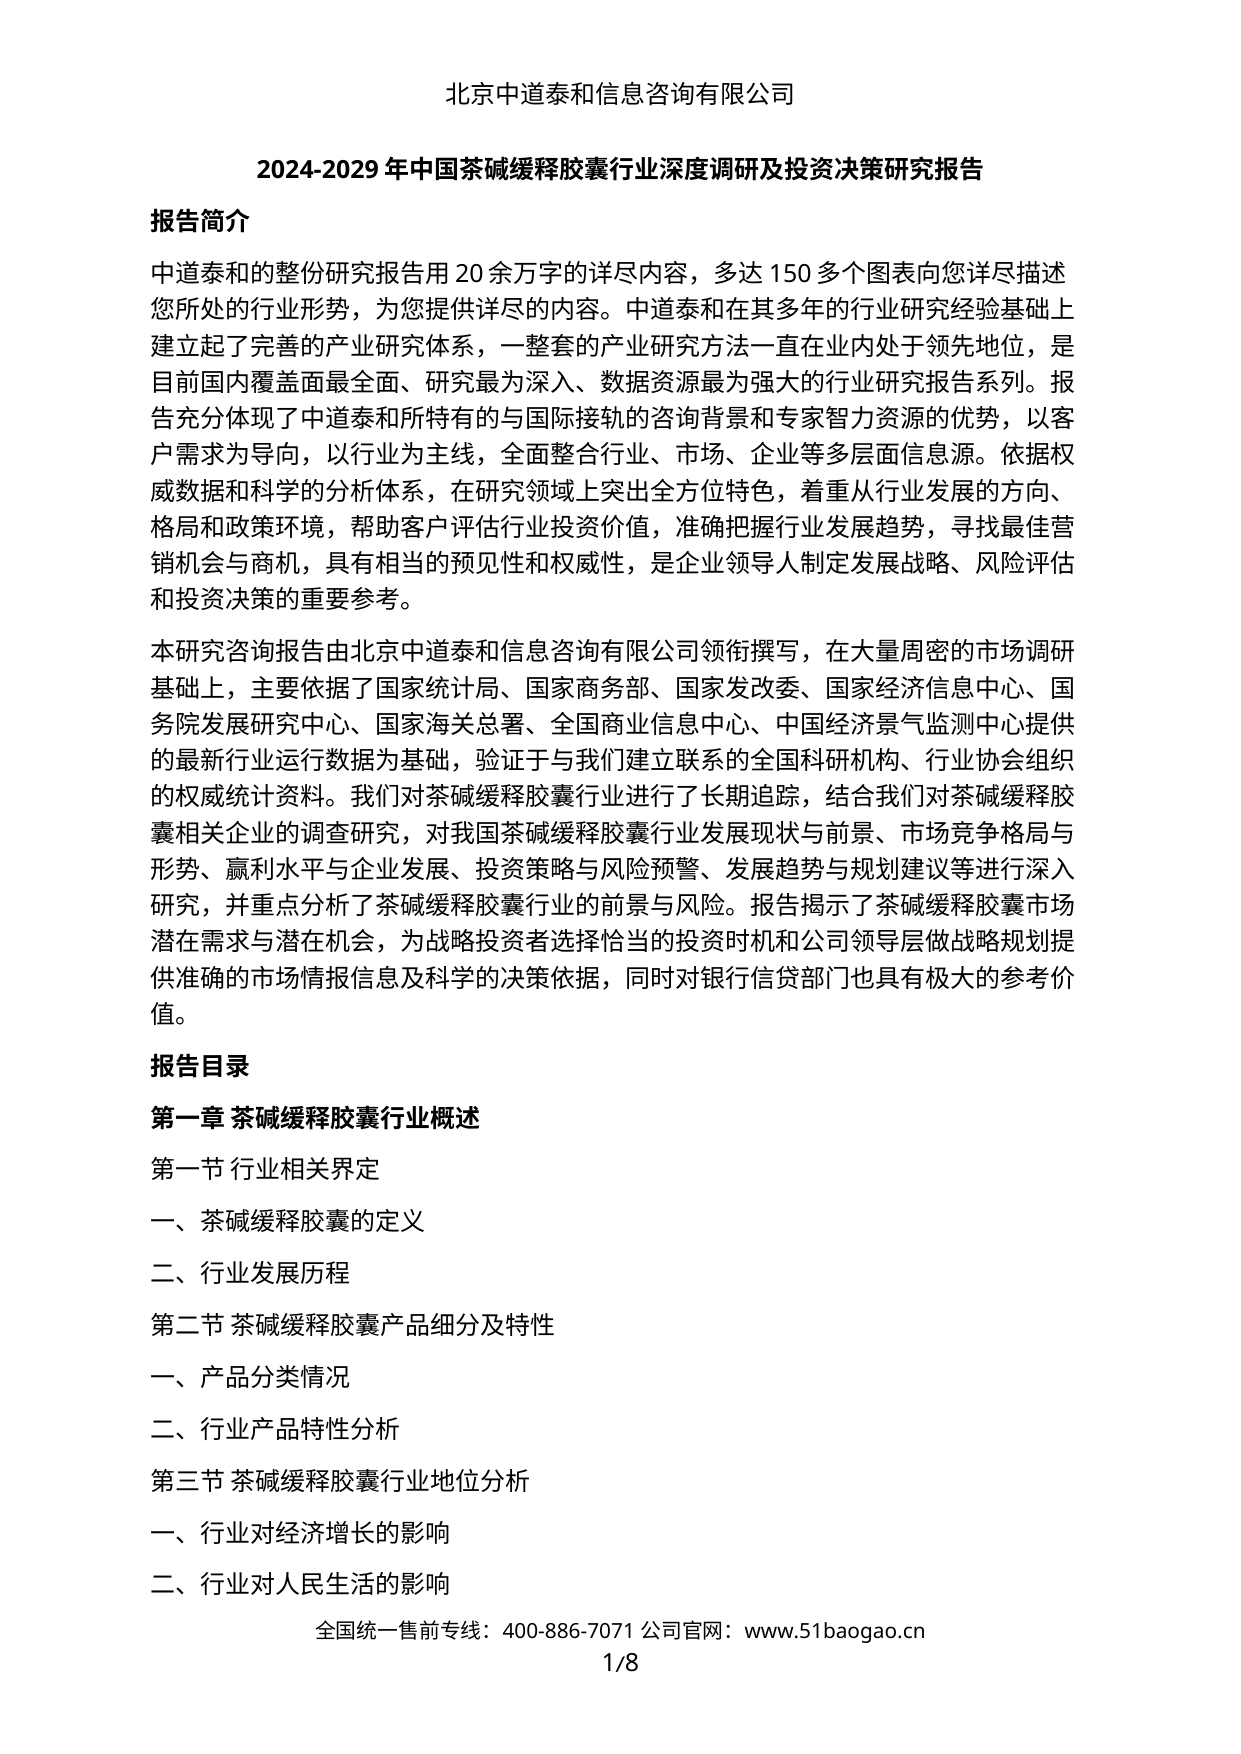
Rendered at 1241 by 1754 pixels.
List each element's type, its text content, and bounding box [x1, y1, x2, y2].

text 一、产品分类情况 [150, 1357, 1090, 1394]
text 中道泰和的整份研究报告用20余万字的详尽内容，多达150多个图表向您详尽描述您所处的行业形势，为您提供详尽的内容。中道泰和在其多年的行业研究经验基础上建立起了完善的产业研究体系，一整套的产业研究方法一直在业内处于领先地位，是目前国内覆盖面最全面、研究最为深入、数据资源最为强大的行业研究报告系列。报告充分体现了中道泰和所特有的与国际接轨的咨询背景和专家智力资源的优势，以客户需求为导向，以行业为主线，全面整合行业、市场、企业等多层面信息源。依据权威数据和科学的分析体系，在研究领域上突出全方位特色，着重从行业发展的方向、格局和政策环境，帮助客户评估行业投资价值，准确把握行业发展趋势，寻找最佳营销机会与商机，具有相当的预见性和权威性，是企业领导人制定发展战略、风险评估和投资决策的重要参考。 [150, 254, 1090, 616]
text 二、行业产品特性分析 [150, 1409, 1090, 1446]
text 本研究咨询报告由北京中道泰和信息咨询有限公司领衔撰写，在大量周密的市场调研基础上，主要依据了国家统计局、国家商务部、国家发改委、国家经济信息中心、国务院发展研究中心、国家海关总署、全国商业信息中心、中国经济景气监测中心提供的最新行业运行数据为基础，验证于与我们建立联系的全国科研机构、行业协会组织的权威统计资料。我们对茶碱缓释胶囊行业进行了长期追踪，结合我们对茶碱缓释胶囊相关企业的调查研究，对我国茶碱缓释胶囊行业发展现状与前景、市场竞争格局与形势、赢利水平与企业发展、投资策略与风险预警、发展趋势与规划建议等进行深入研究，并重点分析了茶碱缓释胶囊行业的前景与风险。报告揭示了茶碱缓释胶囊市场潜在需求与潜在机会，为战略投资者选择恰当的投资时机和公司领导层做战略规划提供准确的市场情报信息及科学的决策依据，同时对银行信贷部门也具有极大的参考价值。 [150, 632, 1090, 1031]
text 二、行业发展历程 [150, 1254, 1090, 1290]
text 一、行业对经济增长的影响 [150, 1513, 1090, 1549]
text 第一节 行业相关界定 [150, 1150, 1090, 1186]
text 2024-2029年中国茶碱缓释胶囊行业深度调研及投资决策研究报告 [150, 150, 1090, 186]
text 二、行业对人民生活的影响 [150, 1565, 1090, 1601]
text 第一章 茶碱缓释胶囊行业概述 [150, 1098, 1090, 1134]
text 报告简介 [150, 202, 1090, 238]
text 报告目录 [150, 1046, 1090, 1082]
text 一、茶碱缓释胶囊的定义 [150, 1202, 1090, 1238]
text 第二节 茶碱缓释胶囊产品细分及特性 [150, 1306, 1090, 1342]
text 第三节 茶碱缓释胶囊行业地位分析 [150, 1461, 1090, 1497]
